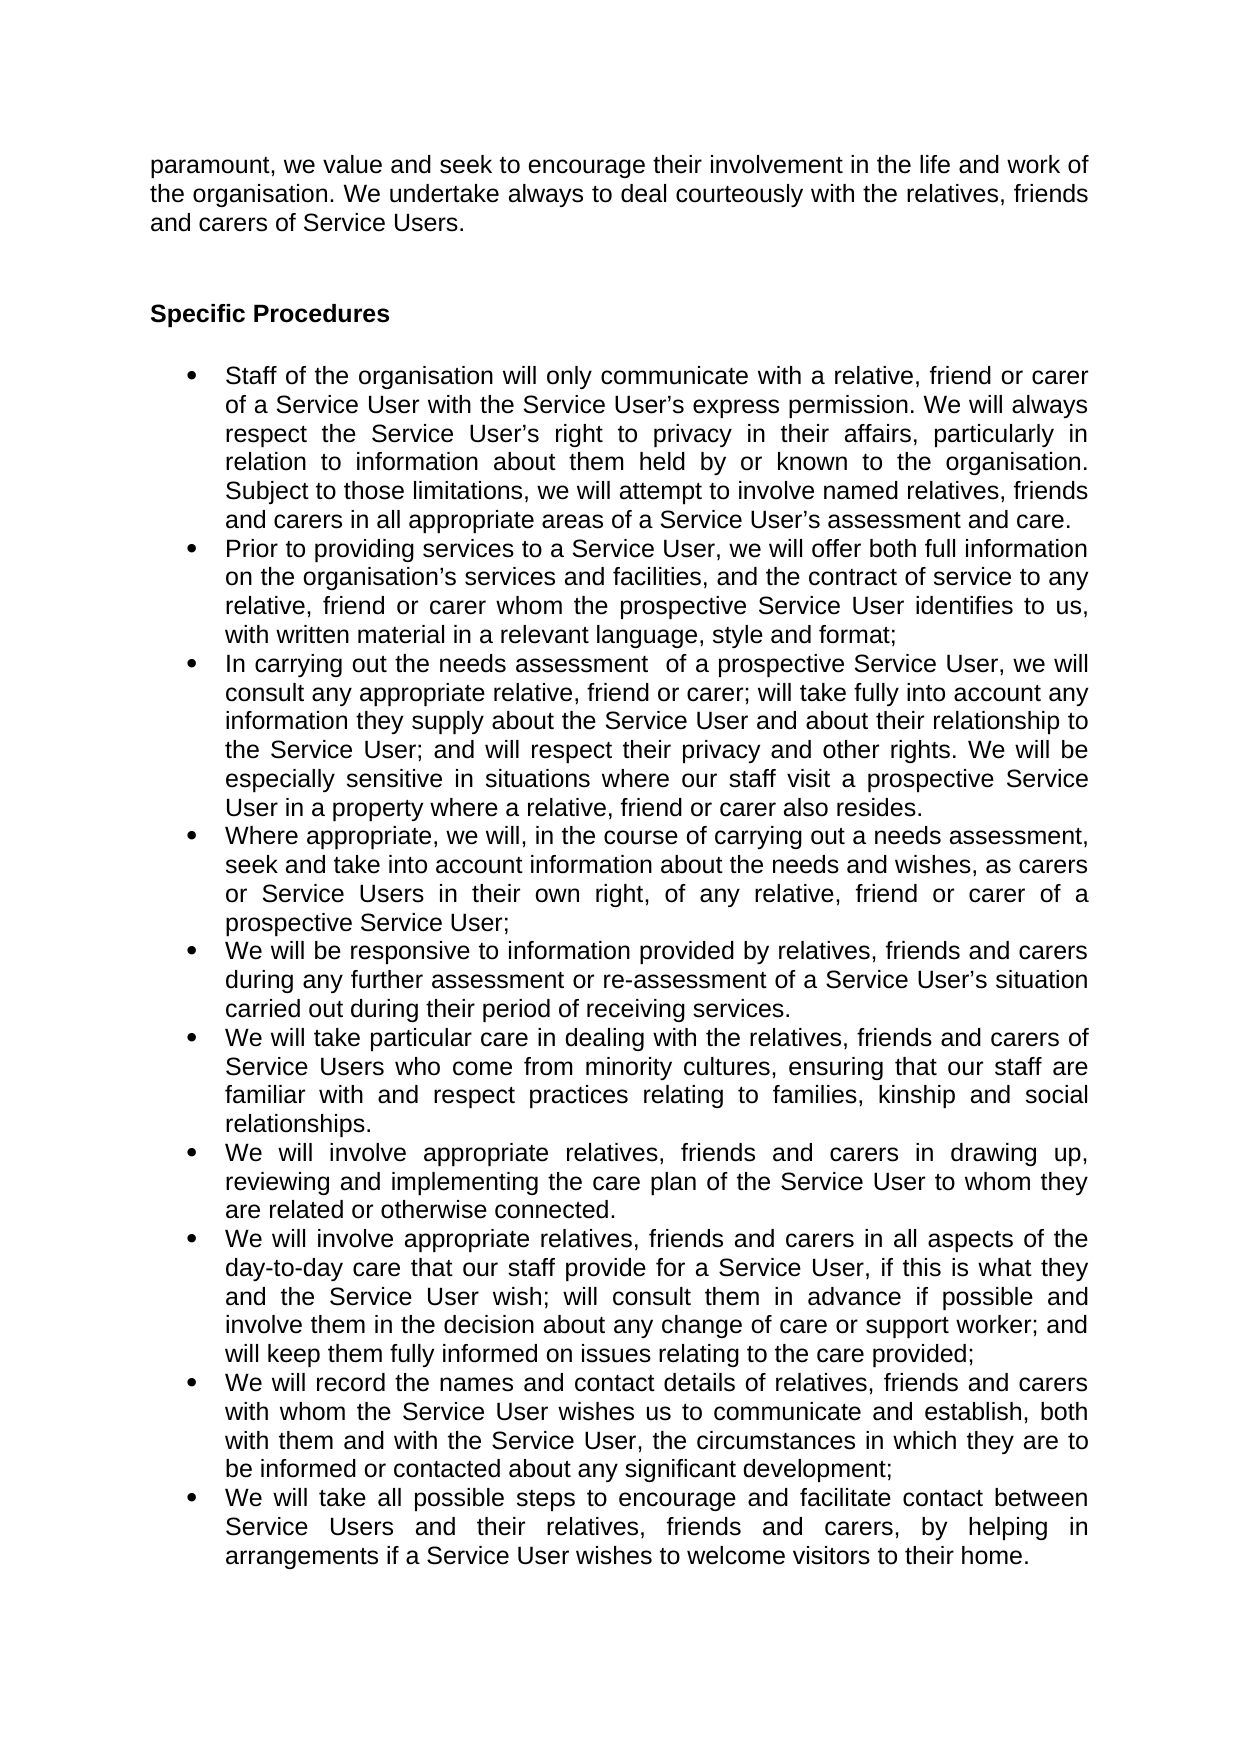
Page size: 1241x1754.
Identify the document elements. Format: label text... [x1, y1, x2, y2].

list We will involve appropriate relatives, friends and carers in drawing up, reviewing and implementing the care plan of the Service User to whom they are related or otherwise connected. [187, 1138, 1090, 1224]
list We will take all possible steps to encourage and facilitate contact between Service Users and their relatives, friends and carers, by helping in arrangements if a Service User wishes to welcome visitors to their home. [187, 1483, 1090, 1569]
list Staff of the organisation will only communicate with a relative, friend or carer of a Service User with the Service User’s express permission. We will always respect the Service User’s right to privacy in their affairs, particularly in relation to information about them held by or known to the organisation. Subject to those limitations, we will attempt to involve named relatives, friends and carers in all appropriate areas of a Service User’s assessment and care. [187, 361, 1090, 533]
list In carrying out the needs assessment of a prospective Service User, we will consult any appropriate relative, friend or carer; will take fully into account any information they supply about the Service User and about their relationship to the Service User; and will respect their privacy and other rights. We will be especially sensitive in situations where our staff visit a prospective Service User in a property where a relative, friend or carer also resides. [187, 649, 1090, 821]
subtitle Specific Procedures [150, 299, 1090, 327]
list We will record the names and contact details of relatives, friends and carers with whom the Service User wishes us to communicate and establish, both with them and with the Service User, the circumstances in which they are to be informed or contacted about any significant development; [187, 1368, 1090, 1483]
list Prior to providing services to a Service User, we will offer both full information on the organisation’s services and facilities, and the contract of service to any relative, friend or carer whom the prospective Service User identifies to us, with written material in a relevant language, style and format; [187, 533, 1090, 649]
list We will involve appropriate relatives, friends and carers in all aspects of the day-to-day care that our staff provide for a Service User, if this is what they and the Service User wish; will consult them in advance if possible and involve them in the decision about any change of care or support worker; and will keep them fully informed on issues relating to the care provided; [187, 1224, 1090, 1368]
list Where appropriate, we will, in the course of carrying out a needs assessment, seek and take into account information about the needs and wishes, as carers or Service Users in their own right, of any relative, friend or carer of a prospective Service User; [187, 821, 1090, 936]
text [150, 150, 1090, 236]
list We will take particular care in dealing with the relatives, friends and carers of Service Users who come from minority cultures, ensuring that our staff are familiar with and respect practices relating to families, kinship and social relationships. [187, 1023, 1090, 1138]
list We will be responsive to information provided by relatives, friends and carers during any further assessment or re-assessment of a Service User’s situation carried out during their period of receiving services. [187, 936, 1090, 1023]
